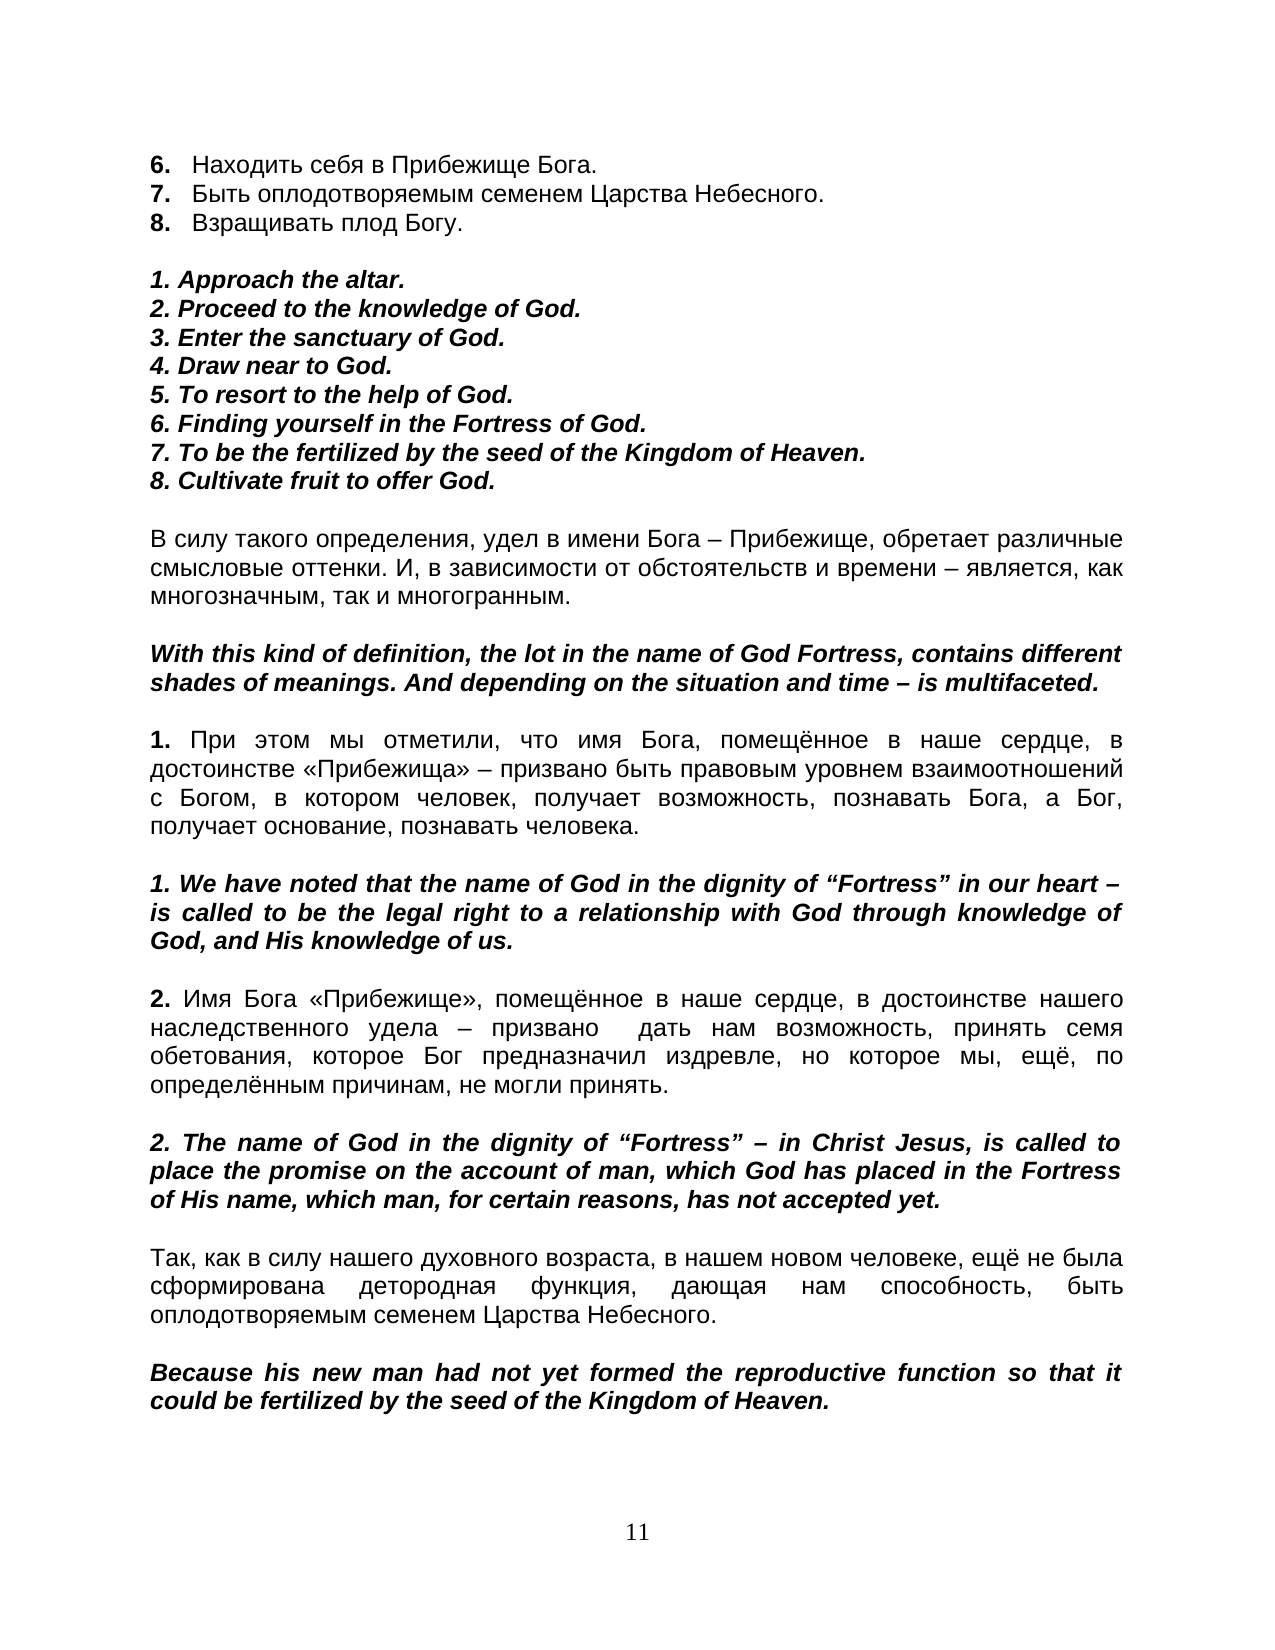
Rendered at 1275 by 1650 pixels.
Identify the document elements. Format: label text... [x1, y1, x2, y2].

text Because his new man had not yet formed the reproductive function so that it could be fertilized by the seed of the Kingdom of Heaven. [150, 1357, 1125, 1415]
text Так, как в силу нашего духовного возраста, в нашем новом человеке, ещё не была сформирована детородная функция, дающая нам способность, быть оплодотворяемым семенем Царства Небесного. [150, 1242, 1125, 1329]
text В силу такого определения, удел в имени Бога – Прибежище, обретает различные смысловые оттенки. И, в зависимости от обстоятельств и времени – является, как многозначным, так и многогранным. [150, 524, 1125, 610]
text 1. Approach the altar. [150, 265, 1125, 294]
text 2. Proceed to the knowledge of God. [150, 294, 1125, 322]
text 8. Cultivate fruit to offer God. [150, 466, 1125, 495]
text 7. Быть оплодотворяемым семенем Царства Небесного. [150, 179, 1125, 207]
text 3. Enter the sanctuary of God. [150, 322, 1125, 351]
text With this kind of definition, the lot in the name of God Fortress, contains different shades of meanings. And depending on the situation and time – is multifaceted. [150, 639, 1125, 696]
text 2. The name of God in the dignity of “Fortress” – in Christ Jesus, is called to place the promise on the account of man, which God has placed in the Fortress of His name, which man, for certain reasons, has not accepted yet. [150, 1127, 1125, 1214]
text 2. Имя Бога «Прибежище», помещённое в наше сердце, в достоинстве нашего наследственного удела – призвано дать нам возможность, принять семя обетования, которое Бог предназначил издревле, но которое мы, ещё, по определённым причинам, не могли принять. [150, 984, 1125, 1099]
text 5. To resort to the help of God. [150, 380, 1125, 409]
text 6. Finding yourself in the Fortress of God. [150, 409, 1125, 437]
text 8. Взращивать плод Богу. [150, 207, 1125, 236]
text 6. Находить себя в Прибежище Бога. [150, 150, 1125, 179]
text 1. При этом мы отметили, что имя Бога, помещённое в наше сердце, в достоинстве «Прибежища» – призвано быть правовым уровнем взаимоотношений с Богом, в котором человек, получает возможность, познавать Бога, а Бог, получает основание, познавать человека. [150, 725, 1125, 840]
text 4. Draw near to God. [150, 351, 1125, 380]
text 7. To be the fertilized by the seed of the Kingdom of Heaven. [150, 437, 1125, 466]
text 1. We have noted that the name of God in the dignity of “Fortress” in our heart – is called to be the legal right to a relationship with God through knowledge of God, and His knowledge of us. [150, 869, 1125, 955]
